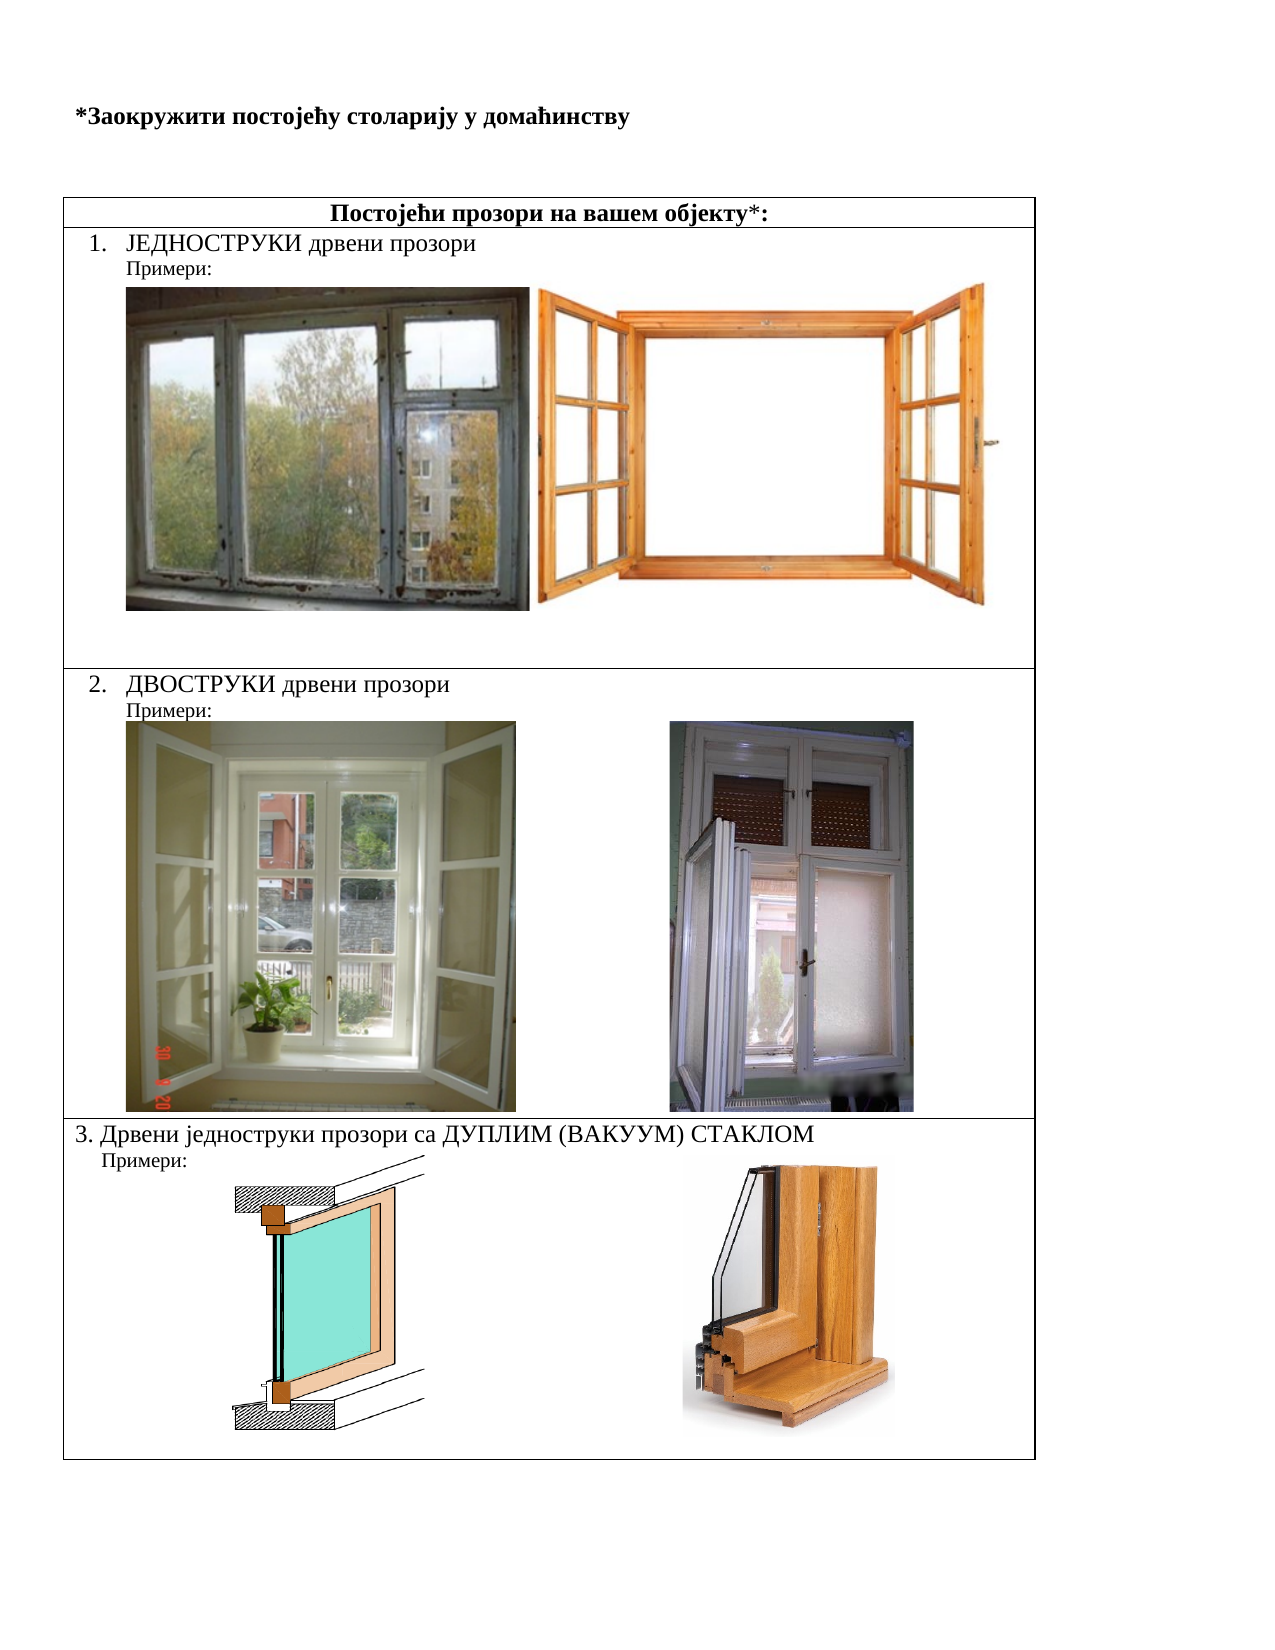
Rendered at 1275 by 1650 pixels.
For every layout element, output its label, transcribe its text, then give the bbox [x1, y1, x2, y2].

table_cell 3. Дрвени једноструки прозори са ДУПЛИМ (ВАКУУМ) СТАКЛОМ Примери: [64, 1119, 1034, 1459]
picture [125, 280, 1004, 611]
picture [682, 1155, 895, 1437]
table_cell ДВОСТРУКИ дрвени прозори Примери: [64, 669, 1034, 1118]
table_cell ЈЕДНОСТРУКИ дрвени прозори Примери: [64, 228, 1034, 668]
text *Заокружити постојећу столарију у домаћинству [75, 101, 1200, 130]
picture [125, 721, 516, 1112]
picture [669, 721, 914, 1112]
picture [220, 1155, 437, 1437]
table_header Постојећи прозори на вашем објекту*: [64, 198, 1034, 227]
